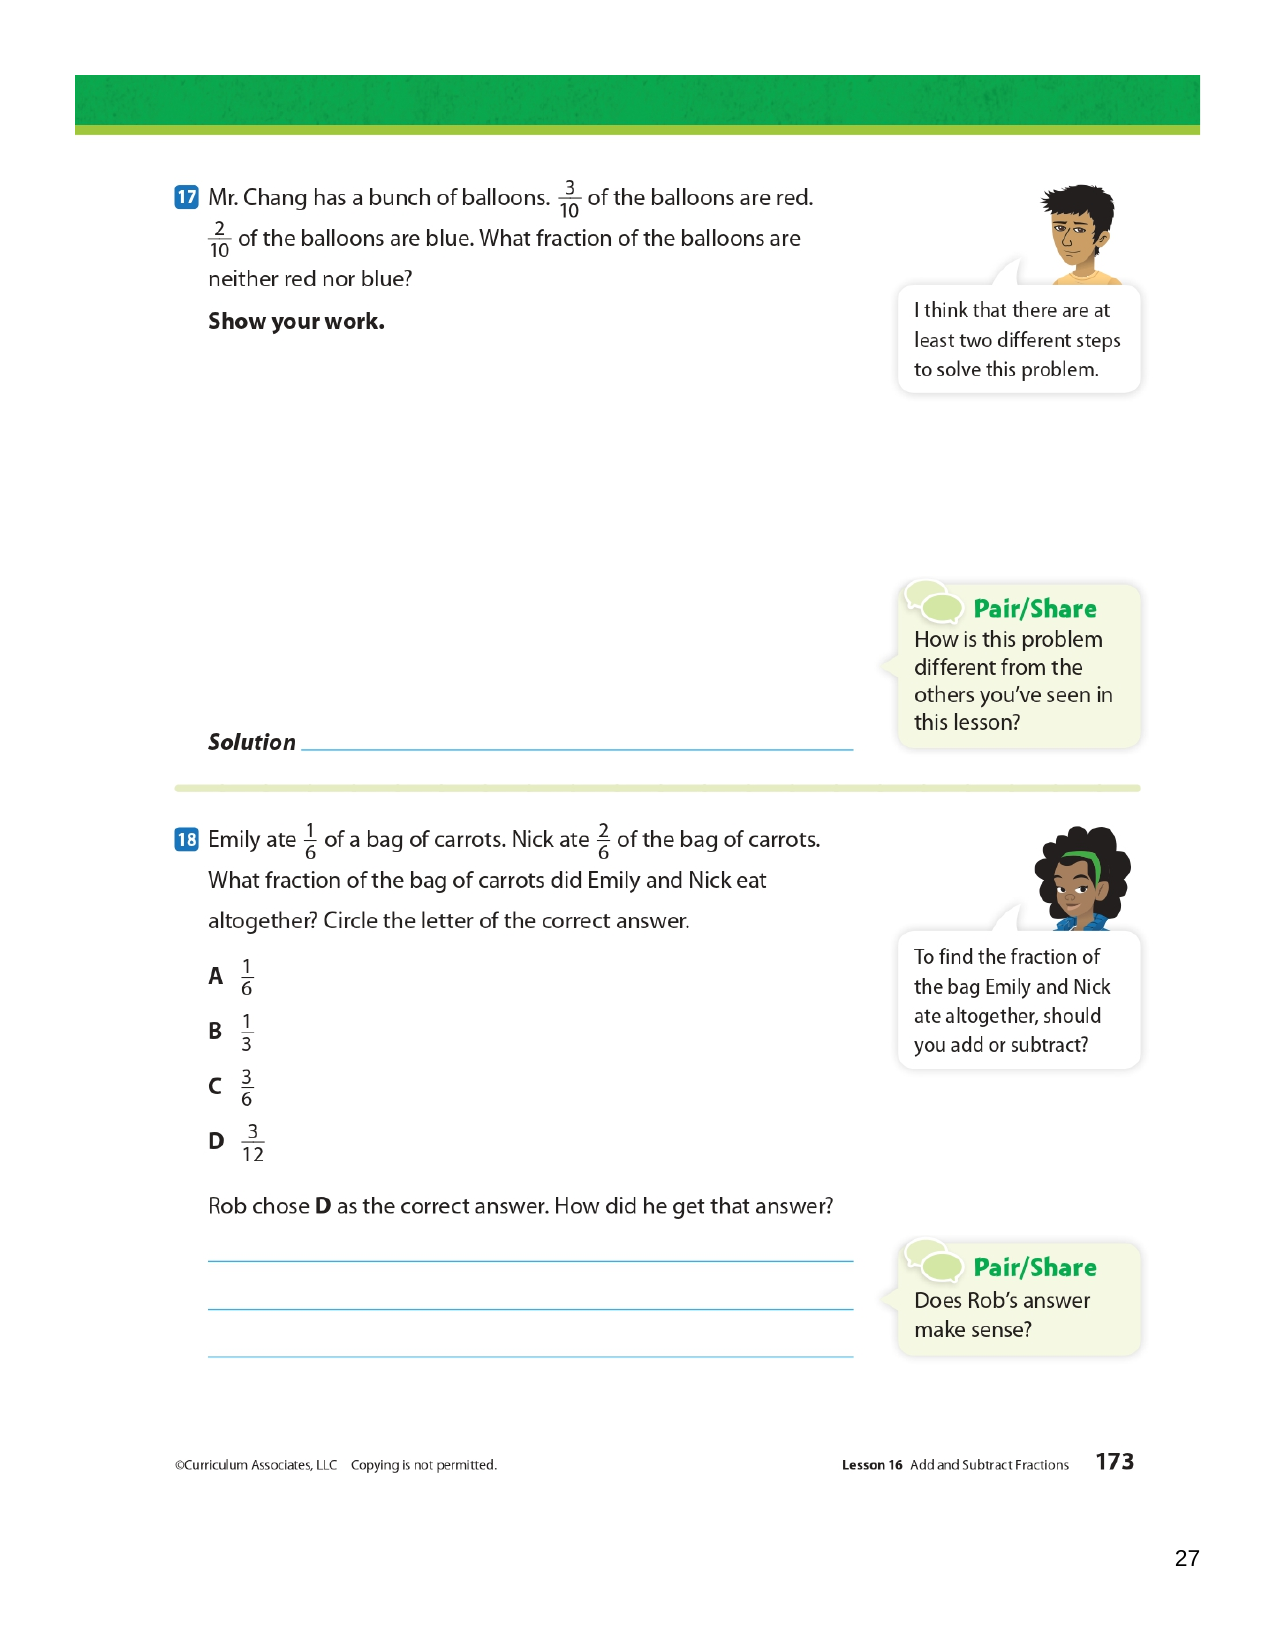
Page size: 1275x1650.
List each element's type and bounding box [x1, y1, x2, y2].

picture [75, 75, 1200, 1515]
